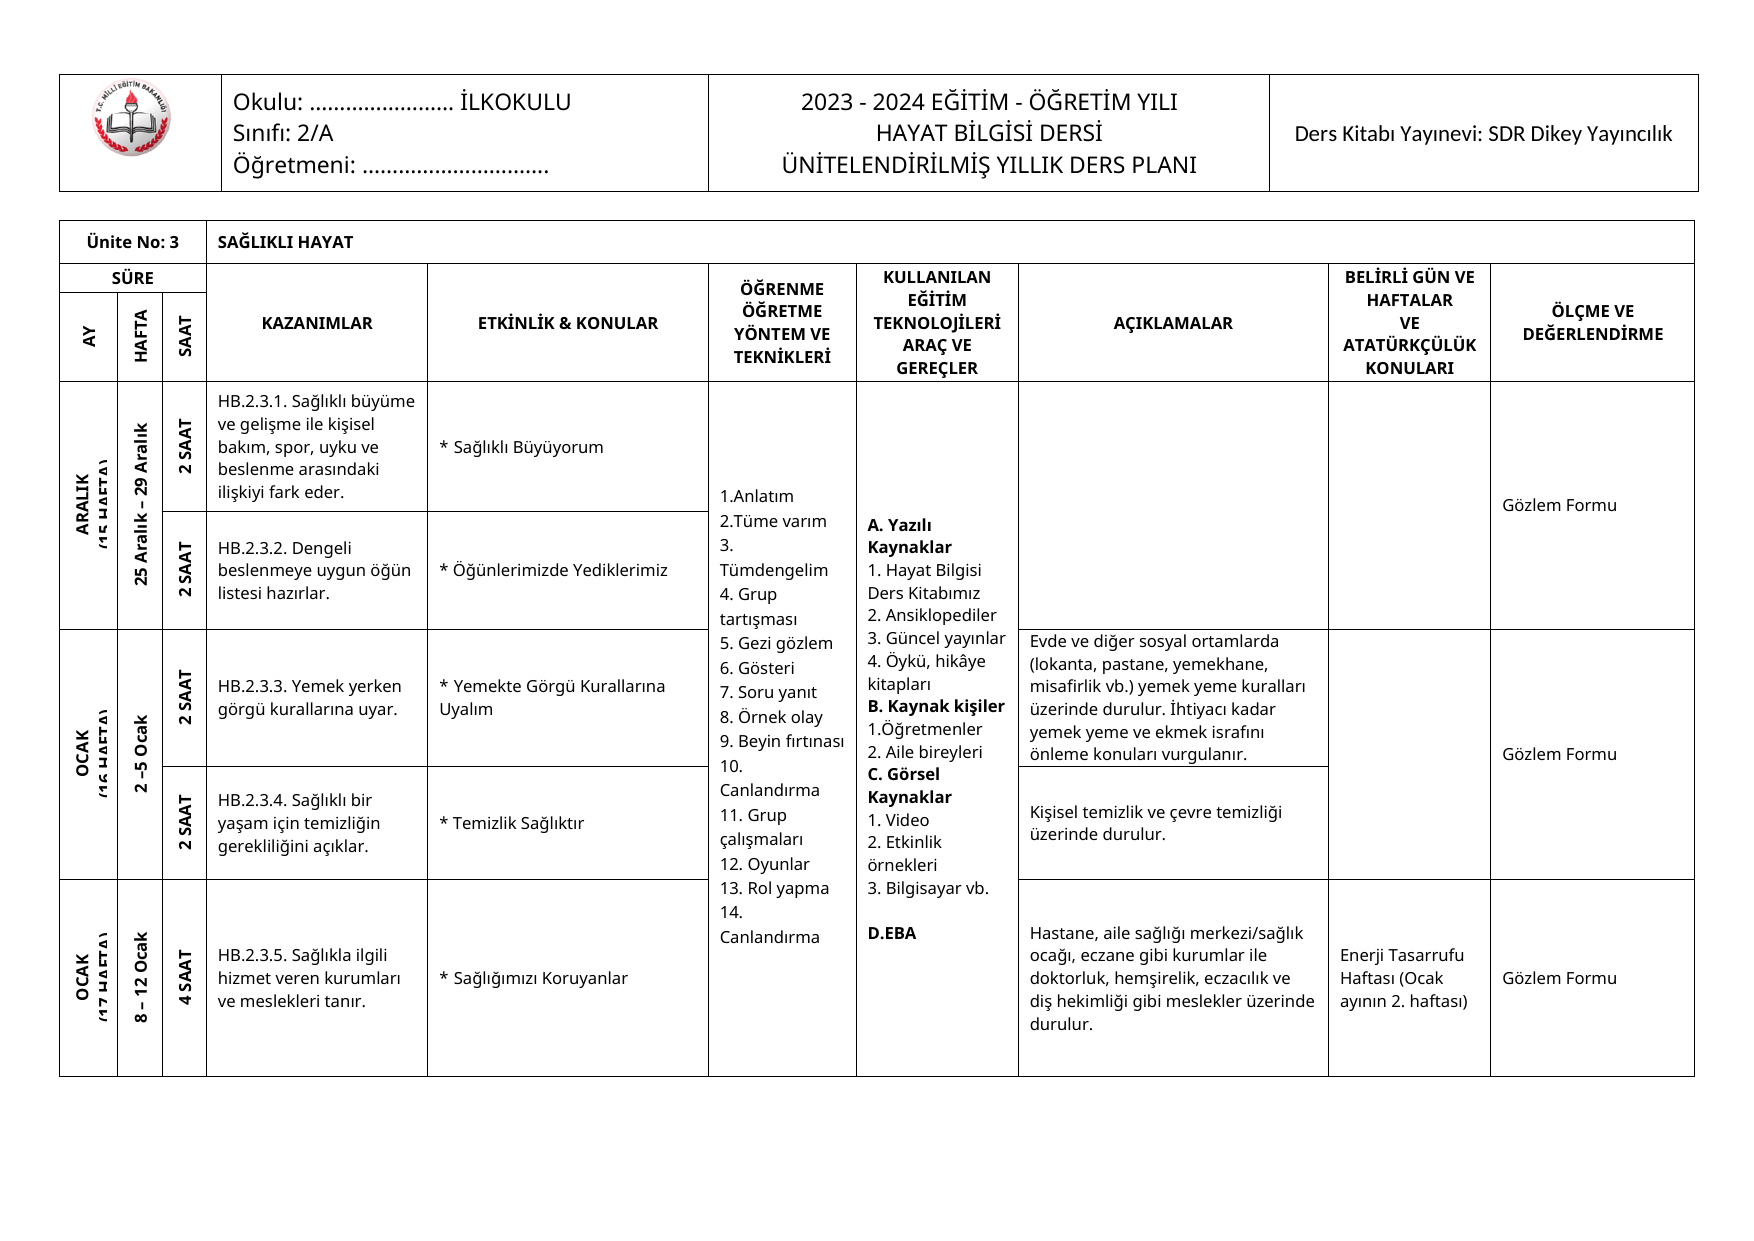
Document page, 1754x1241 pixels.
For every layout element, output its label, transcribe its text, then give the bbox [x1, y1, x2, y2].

table_cell A. Yazılı Kaynaklar 1. Hayat Bilgisi Ders Kitabımız 2. Ansiklopediler 3. Güncel yayınlar 4. Öykü, hikâye kitapları B. Kaynak kişiler 1.Öğretmenler 2. Aile bireyleri C. Görsel Kaynaklar 1. Video 2. Etkinlik örnekleri 3. Bilgisayar vb. D.EBA [857, 382, 1018, 1076]
table_cell Enerji Tasarrufu Haftası (Ocak ayının 2. haftası) [1329, 880, 1490, 1076]
table_cell HB.2.3.4. Sağlıklı bir yaşam için temizliğin gerekliliğini açıklar. [207, 767, 427, 879]
table_cell HB.2.3.3. Yemek yerken görgü kurallarına uyar. [207, 630, 427, 766]
table_cell BELİRLİ GÜN VE HAFTALAR VE ATATÜRKÇÜLÜK KONULARI [1329, 264, 1490, 381]
table_cell ARALIK (15.HAFTA) [60, 382, 117, 628]
table_header SAĞLIKLI HAYAT [207, 221, 1694, 263]
table_cell HAFTA [118, 293, 162, 381]
table_cell HB.2.3.5. Sağlıkla ilgili hizmet veren kurumları ve meslekleri tanır. [207, 880, 427, 1076]
table_cell 8 – 12 Ocak [118, 880, 162, 1076]
table_cell [1329, 382, 1490, 628]
table_cell KULLANILAN EĞİTİM TEKNOLOJİLERİ ARAÇ VE GEREÇLER [857, 264, 1018, 381]
table_cell Evde ve diğer sosyal ortamlarda (lokanta, pastane, yemekhane, misafirlik vb.) yemek yeme kuralları üzerinde durulur. İhtiyacı kadar yemek yeme ve ekmek israfını önleme konuları vurgulanır. [1019, 630, 1328, 766]
table_cell [1329, 630, 1490, 879]
table_cell * Öğünlerimizde Yediklerimiz [428, 512, 708, 628]
table_cell AÇIKLAMALAR [1019, 264, 1328, 381]
picture [86, 75, 176, 163]
table_cell * Yemekte Görgü Kurallarına Uyalım [428, 630, 708, 766]
table_cell OCAK (16.HAFTA) [60, 630, 117, 879]
table_cell [1019, 382, 1328, 628]
table_cell KAZANIMLAR [207, 264, 427, 381]
table_cell Gözlem Formu [1491, 382, 1694, 628]
table_cell 4 SAAT [163, 880, 206, 1076]
table_cell Gözlem Formu [1491, 630, 1694, 879]
table_cell HB.2.3.1. Sağlıklı büyüme ve gelişme ile kişisel bakım, spor, uyku ve beslenme arasındaki ilişkiyi fark eder. [207, 382, 427, 511]
table_cell ÖĞRENME ÖĞRETME YÖNTEM VE TEKNİKLERİ [709, 264, 856, 381]
table_cell OCAK (17.HAFTA) [60, 880, 117, 1076]
table_cell SAAT [163, 293, 206, 381]
table_cell 2 SAAT [163, 630, 206, 766]
table_cell * Sağlıklı Büyüyorum [428, 382, 708, 511]
table_cell 1.Anlatım 2.Tüme varım 3. Tümdengelim 4. Grup tartışması 5. Gezi gözlem 6. Gösteri 7. Soru yanıt 8. Örnek olay 9. Beyin fırtınası 10. Canlandırma 11. Grup çalışmaları 12. Oyunlar 13. Rol yapma 14. Canlandırma [709, 382, 856, 1076]
table_cell AY [60, 293, 117, 381]
table_cell ÖLÇME VE DEĞERLENDİRME [1491, 264, 1694, 381]
table_cell 2 –5 Ocak [118, 630, 162, 879]
table_cell Kişisel temizlik ve çevre temizliği üzerinde durulur. [1019, 767, 1328, 879]
table_cell 2 SAAT [163, 512, 206, 628]
table_cell HB.2.3.2. Dengeli beslenmeye uygun öğün listesi hazırlar. [207, 512, 427, 628]
table_cell ETKİNLİK & KONULAR [428, 264, 708, 381]
table_header Ünite No: 3 [60, 221, 206, 263]
table_cell * Temizlik Sağlıktır [428, 767, 708, 879]
table_cell Hastane, aile sağlığı merkezi/sağlık ocağı, eczane gibi kurumlar ile doktorluk, hemşirelik, eczacılık ve diş hekimliği gibi meslekler üzerinde durulur. [1019, 880, 1328, 1076]
table_cell 2 SAAT [163, 382, 206, 511]
table_cell 25 Aralık – 29 Aralık [118, 382, 162, 628]
table_cell 2 SAAT [163, 767, 206, 879]
table_cell Gözlem Formu [1491, 880, 1694, 1076]
table_cell SÜRE [60, 264, 206, 292]
table_cell * Sağlığımızı Koruyanlar [428, 880, 708, 1076]
